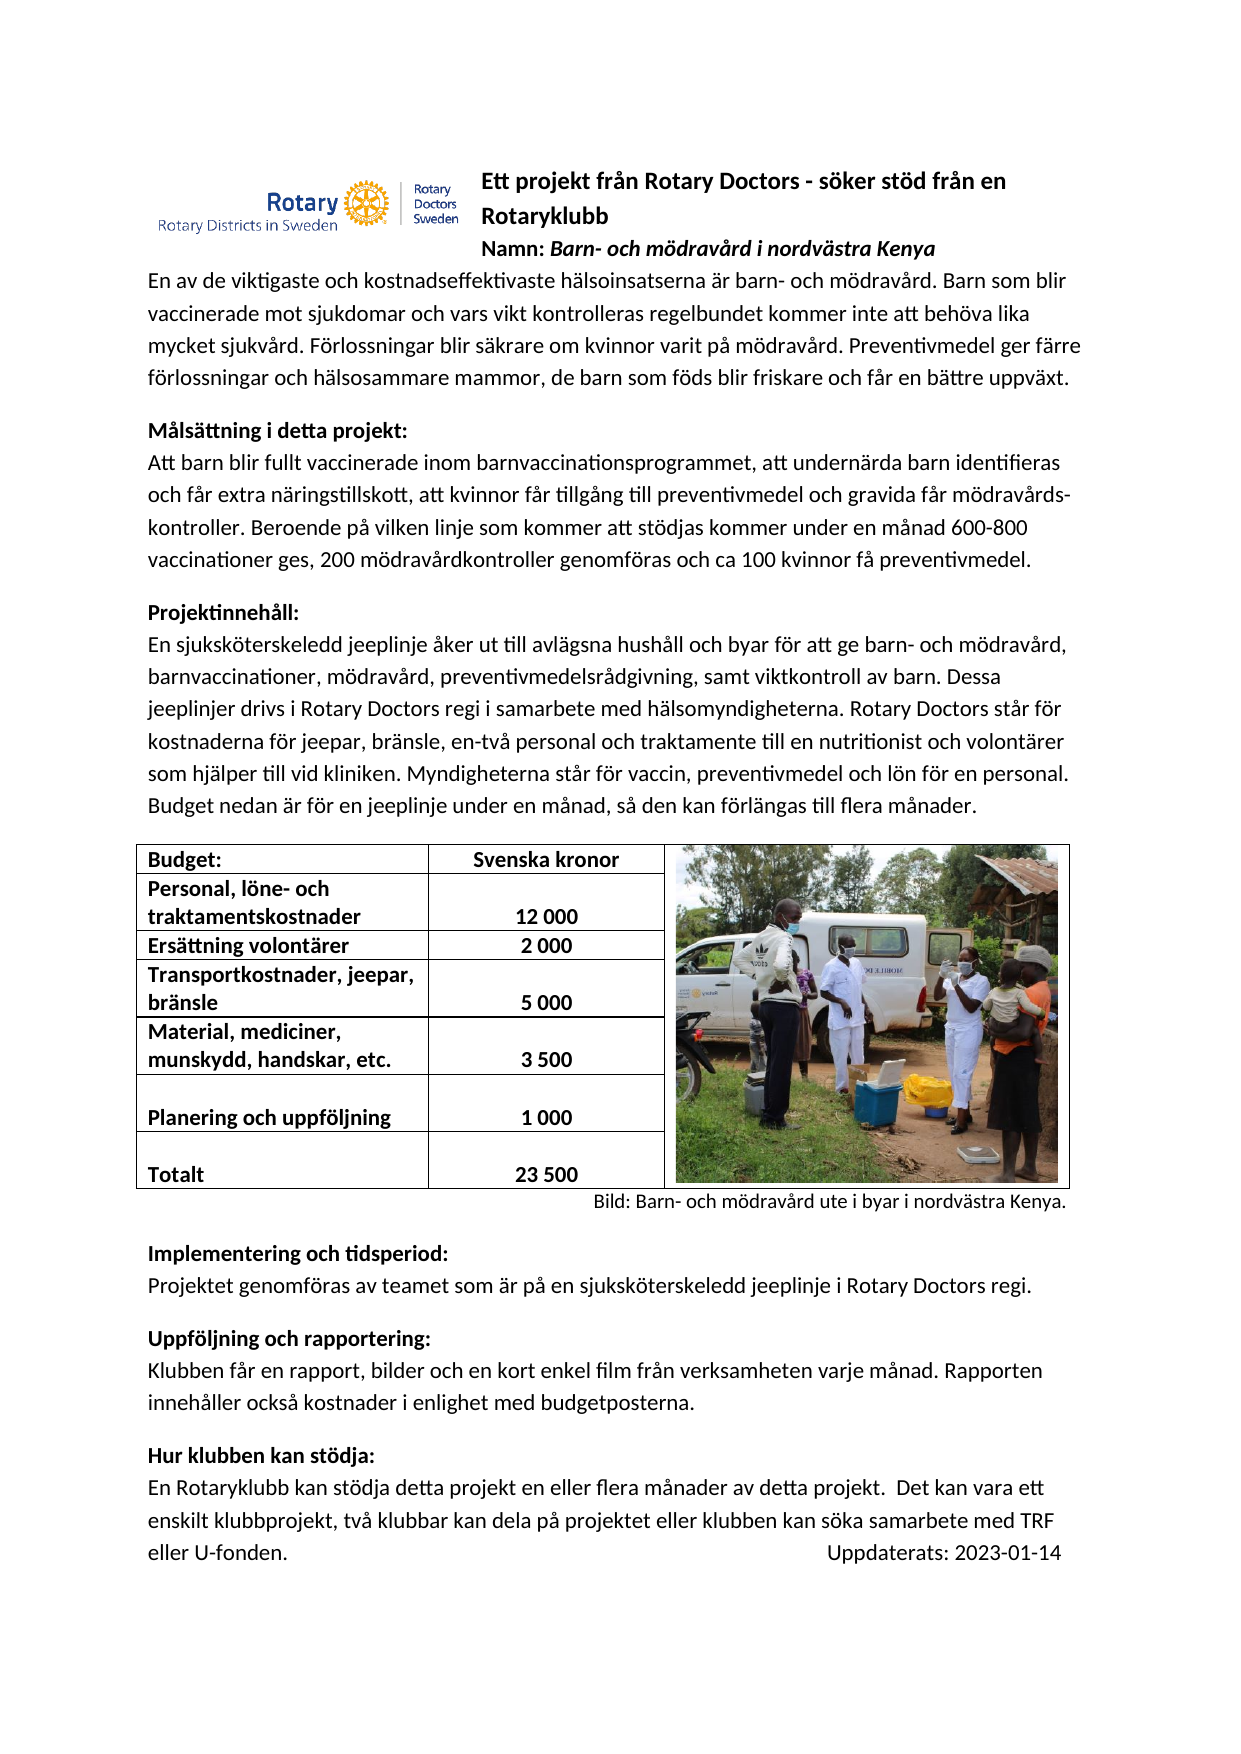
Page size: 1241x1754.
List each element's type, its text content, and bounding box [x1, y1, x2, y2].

text Målsättning i detta projekt: Att barn blir fullt vaccinerade inom barnvaccinationsprogrammet, att undernärda barn identifieras och får extra näringstillskott, att kvinnor får tillgång till preventivmedel och gravida får mödravårds-kontroller. Beroende på vilken linje som kommer att stödjas kommer under en månad 600-800 vaccinationer ges, 200 mödravårdkontroller genomföras och ca 100 kvinnor få preventivmedel. [148, 416, 1093, 573]
table_cell Transportkostnader, jeepar, bränsle [137, 960, 428, 1016]
table_cell 2 000 [429, 931, 664, 959]
table_cell 12 000 [429, 874, 664, 930]
text Uppföljning och rapportering: Klubben får en rapport, bilder och en kort enkel film från verksamheten varje månad. Rapporten innehåller också kostnader i enlighet med budgetposterna. [148, 1324, 1093, 1416]
text Projektinnehåll: En sjuksköterskeledd jeeplinje åker ut till avlägsna hushåll och byar för att ge barn- och mödravård, barnvaccinationer, mödravård, preventivmedelsrådgivning, samt viktkontroll av barn. Dessa jeeplinjer drivs i Rotary Doctors regi i samarbete med hälsomyndigheterna. Rotary Doctors står för kostnaderna för jeepar, bränsle, en-två personal och traktamente till en nutritionist och volontärer som hjälper till vid kliniken. Myndigheterna står för vaccin, preventivmedel och lön för en personal. Budget nedan är för en jeeplinje under en månad, så den kan förlängas till flera månader. [148, 598, 1093, 819]
picture [147, 165, 463, 247]
table_header Budget: [137, 845, 428, 873]
table_cell Planering och uppföljning [137, 1075, 428, 1131]
table_cell Totalt [137, 1132, 428, 1188]
table_header Svenska kronor [429, 845, 664, 873]
table_cell Personal, löne- och traktamentskostnader [137, 874, 428, 930]
table_cell Ersättning volontärer [137, 931, 428, 959]
table_cell 3 500 [429, 1018, 664, 1073]
table_header [665, 845, 1069, 1188]
text Ett projekt från Rotary Doctors - söker stöd från en Rotaryklubb Namn: Barn- och mödravård i nordvästra Kenya En av de viktigaste och kostnadseffektivaste hälsoinsatserna är barn- och mödravård. Barn som blir vaccinerade mot sjukdomar och vars vikt kontrolleras regelbundet kommer inte att behöva lika mycket sjukvård. Förlossningar blir säkrare om kvinnor varit på mödravård. Preventivmedel ger färre förlossningar och hälsosammare mammor, de barn som föds blir friskare och får en bättre uppväxt. [148, 130, 1093, 391]
text Bild: Barn- och mödravård ute i byar i nordvästra Kenya. [148, 1189, 1093, 1214]
text Hur klubben kan stödja: En Rotaryklubb kan stödja detta projekt en eller flera månader av detta projekt. Det kan vara ett enskilt klubbprojekt, två klubbar kan dela på projektet eller klubben kan söka samarbete med TRF eller U-fonden. Uppdaterats: 2023-01-14 [148, 1441, 1093, 1566]
text Implementering och tidsperiod: Projektet genomföras av teamet som är på en sjuksköterskeledd jeeplinje i Rotary Doctors regi. [148, 1239, 1093, 1299]
picture [675, 845, 1058, 1183]
table_cell 23 500 [429, 1132, 664, 1188]
table_cell 5 000 [429, 960, 664, 1016]
table_cell 1 000 [429, 1075, 664, 1131]
table_cell Material, mediciner, munskydd, handskar, etc. [137, 1018, 428, 1073]
